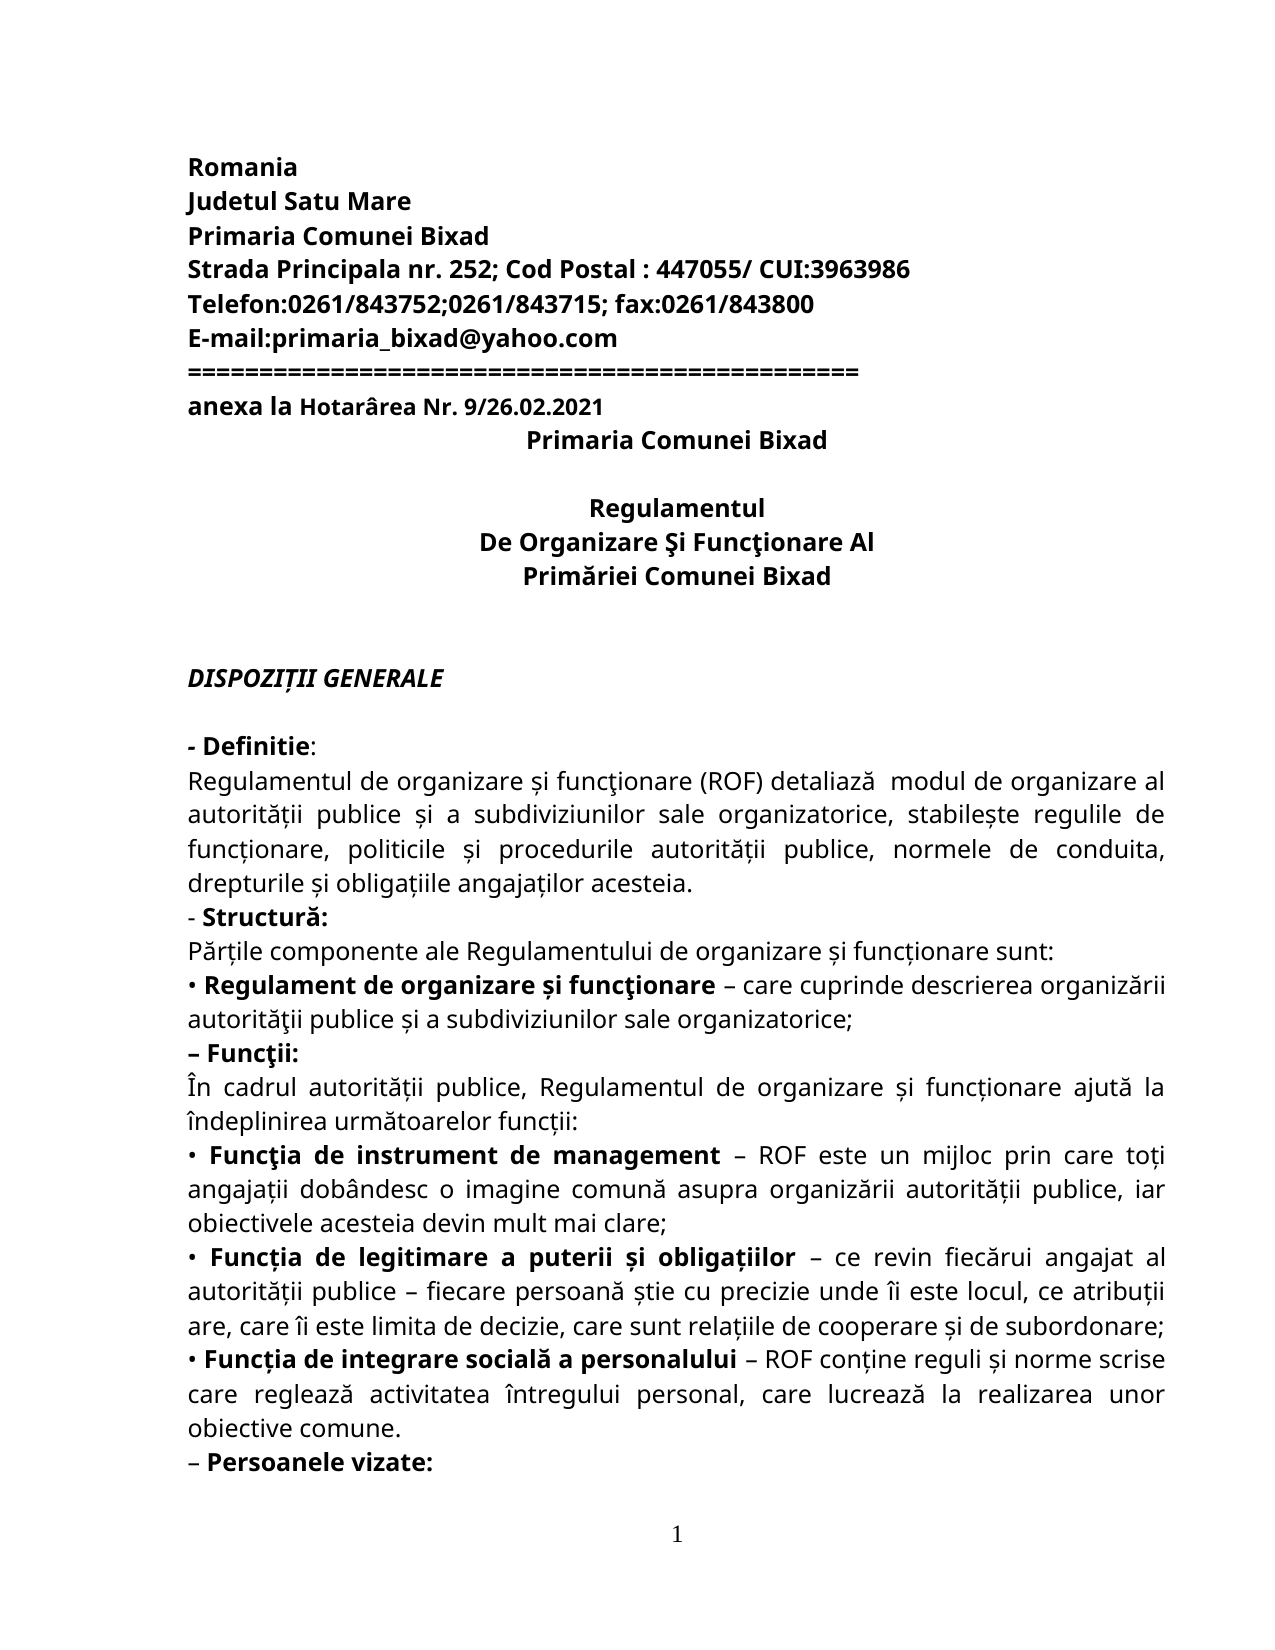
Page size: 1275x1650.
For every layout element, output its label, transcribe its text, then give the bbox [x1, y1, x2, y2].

text Regulamentul de organizare și funcţionare (ROF) detaliază modul de organizare al autorității publice și a subdiviziunilor sale organizatorice, stabilește regulile de funcționare, politicile și procedurile autorității publice, normele de conduita, drepturile și obligațiile angajaților acesteia. [187, 763, 1167, 899]
text Regulamentul [187, 491, 1167, 525]
text – Persoanele vizate: [187, 1444, 1167, 1478]
text Judetul Satu Mare [187, 184, 1167, 218]
text =============================================== [187, 354, 1167, 388]
text DISPOZIȚII GENERALE [187, 661, 1167, 695]
text - Structură: [187, 899, 1167, 933]
text • Funcția de legitimare a puterii și obligațiilor – ce revin fiecărui angajat al autorității publice – fiecare persoană știe cu precizie unde îi este locul, ce atribuții are, care îi este limita de decizie, care sunt relațiile de cooperare și de subordonare; [187, 1240, 1167, 1342]
text Primaria Comunei Bixad [187, 218, 1167, 252]
text • Funcţia de instrument de management – ROF este un mijloc prin care toți angajații dobândesc o imagine comună asupra organizării autorității publice, iar obiectivele acesteia devin mult mai clare; [187, 1138, 1167, 1240]
text De Organizare Şi Funcţionare Al [187, 525, 1167, 559]
text • Regulament de organizare și funcţionare – care cuprinde descrierea organizării autorităţii publice și a subdiviziunilor sale organizatorice; [187, 967, 1167, 1036]
text - Definitie: [187, 729, 1167, 763]
text Părțile componente ale Regulamentului de organizare și funcționare sunt: [187, 933, 1167, 967]
text anexa la Hotarârea Nr. 9/26.02.2021 [187, 388, 1167, 422]
text Strada Principala nr. 252; Cod Postal : 447055/ CUI:3963986 [187, 252, 1167, 286]
text Telefon:0261/843752;0261/843715; fax:0261/843800 [187, 286, 1167, 320]
text E-mail:primaria_bixad@yahoo.com [187, 320, 1167, 354]
text Primăriei Comunei Bixad [187, 559, 1167, 593]
text În cadrul autorității publice, Regulamentul de organizare și funcționare ajută la îndeplinirea următoarelor funcții: [187, 1070, 1167, 1138]
text Primaria Comunei Bixad [187, 422, 1167, 457]
text – Funcţii: [187, 1036, 1167, 1070]
text Romania [187, 150, 1167, 184]
text • Funcția de integrare socială a personalului – ROF conține reguli și norme scrise care reglează activitatea întregului personal, care lucrează la realizarea unor obiective comune. [187, 1342, 1167, 1444]
